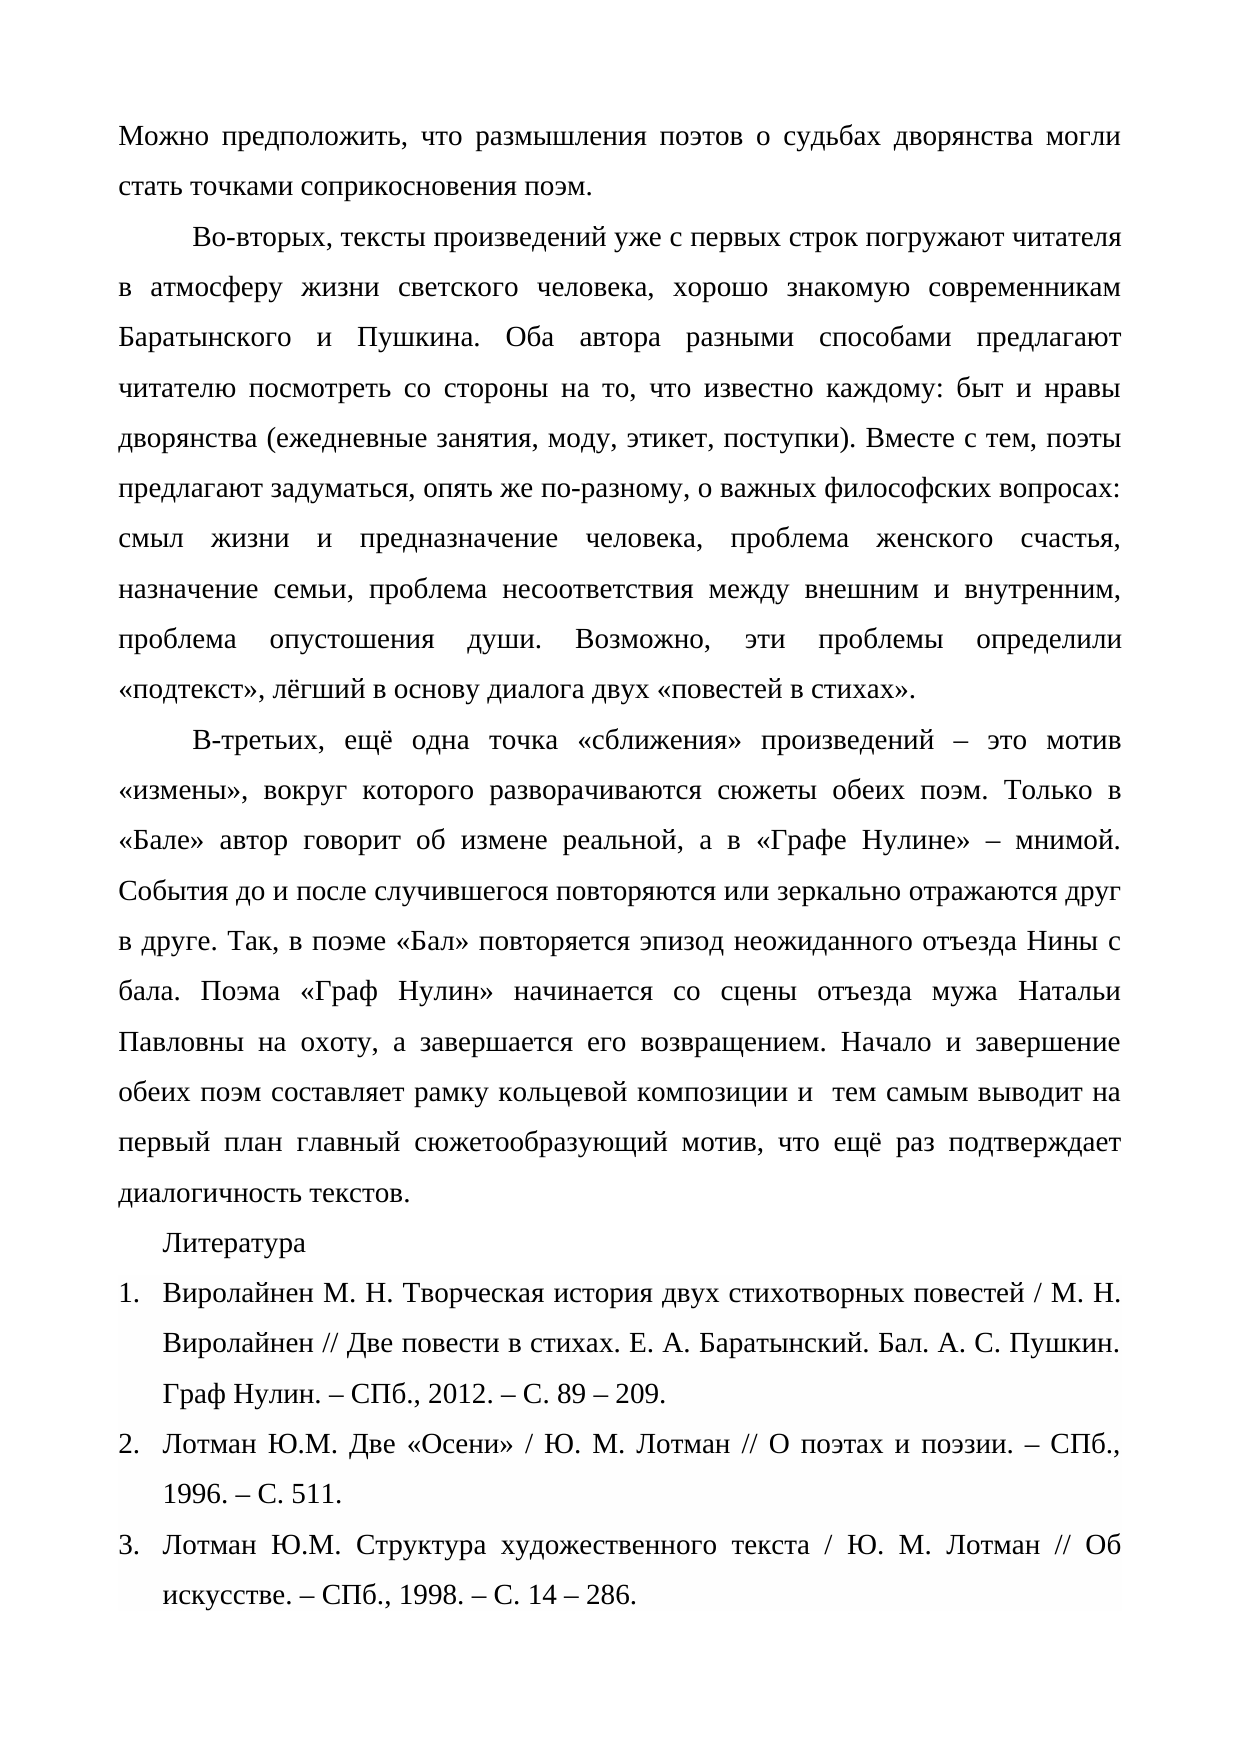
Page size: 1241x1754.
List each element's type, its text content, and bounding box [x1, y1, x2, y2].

text Литература [118, 1225, 1122, 1258]
text В-третьих, ещё одна точка «сближения» произведений – это мотив «измены», вокруг которого разворачиваются сюжеты обеих поэм. Только в «Бале» автор говорит об измене реальной, а в «Графе Нулине» – мнимой. События до и после случившегося повторяются или зеркально отражаются друг в друге. Так, в поэме «Бал» повторяется эпизод неожиданного отъезда Нины с бала. Поэма «Граф Нулин» начинается со сцены отъезда мужа Натальи Павловны на охоту, а завершается его возвращением. Начало и завершение обеих поэм составляет рамку кольцевой композиции и тем самым выводит на первый план главный сюжетообразующий мотив, что ещё раз подтверждает диалогичность текстов. [118, 722, 1122, 1208]
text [118, 118, 1122, 202]
list Лотман Ю.М. Две «Осени» / Ю. М. Лотман // О поэтах и поэзии. – СПб., 1996. – С. 511. [118, 1426, 1122, 1510]
list Лотман Ю.М. Структура художественного текста / Ю. М. Лотман // Об искусстве. – СПб., 1998. – С. 14 – 286. [118, 1527, 1122, 1611]
list Виролайнен М. Н. Творческая история двух стихотворных повестей / М. Н. Виролайнен // Две повести в стихах. Е. А. Баратынский. Бал. А. С. Пушкин. Граф Нулин. – СПб., 2012. – С. 89 – 209. [118, 1275, 1122, 1409]
text Во-вторых, тексты произведений уже с первых строк погружают читателя в атмосферу жизни светского человека, хорошо знакомую современникам Баратынского и Пушкина. Оба автора разными способами предлагают читателю посмотреть со стороны на то, что известно каждому: быт и нравы дворянства (ежедневные занятия, моду, этикет, поступки). Вместе с тем, поэты предлагают задуматься, опять же по-разному, о важных философских вопросах: смыл жизни и предназначение человека, проблема женского счастья, назначение семьи, проблема несоответствия между внешним и внутренним, проблема опустошения души. Возможно, эти проблемы определили «подтекст», лёгший в основу диалога двух «повестей в стихах». [118, 219, 1122, 705]
